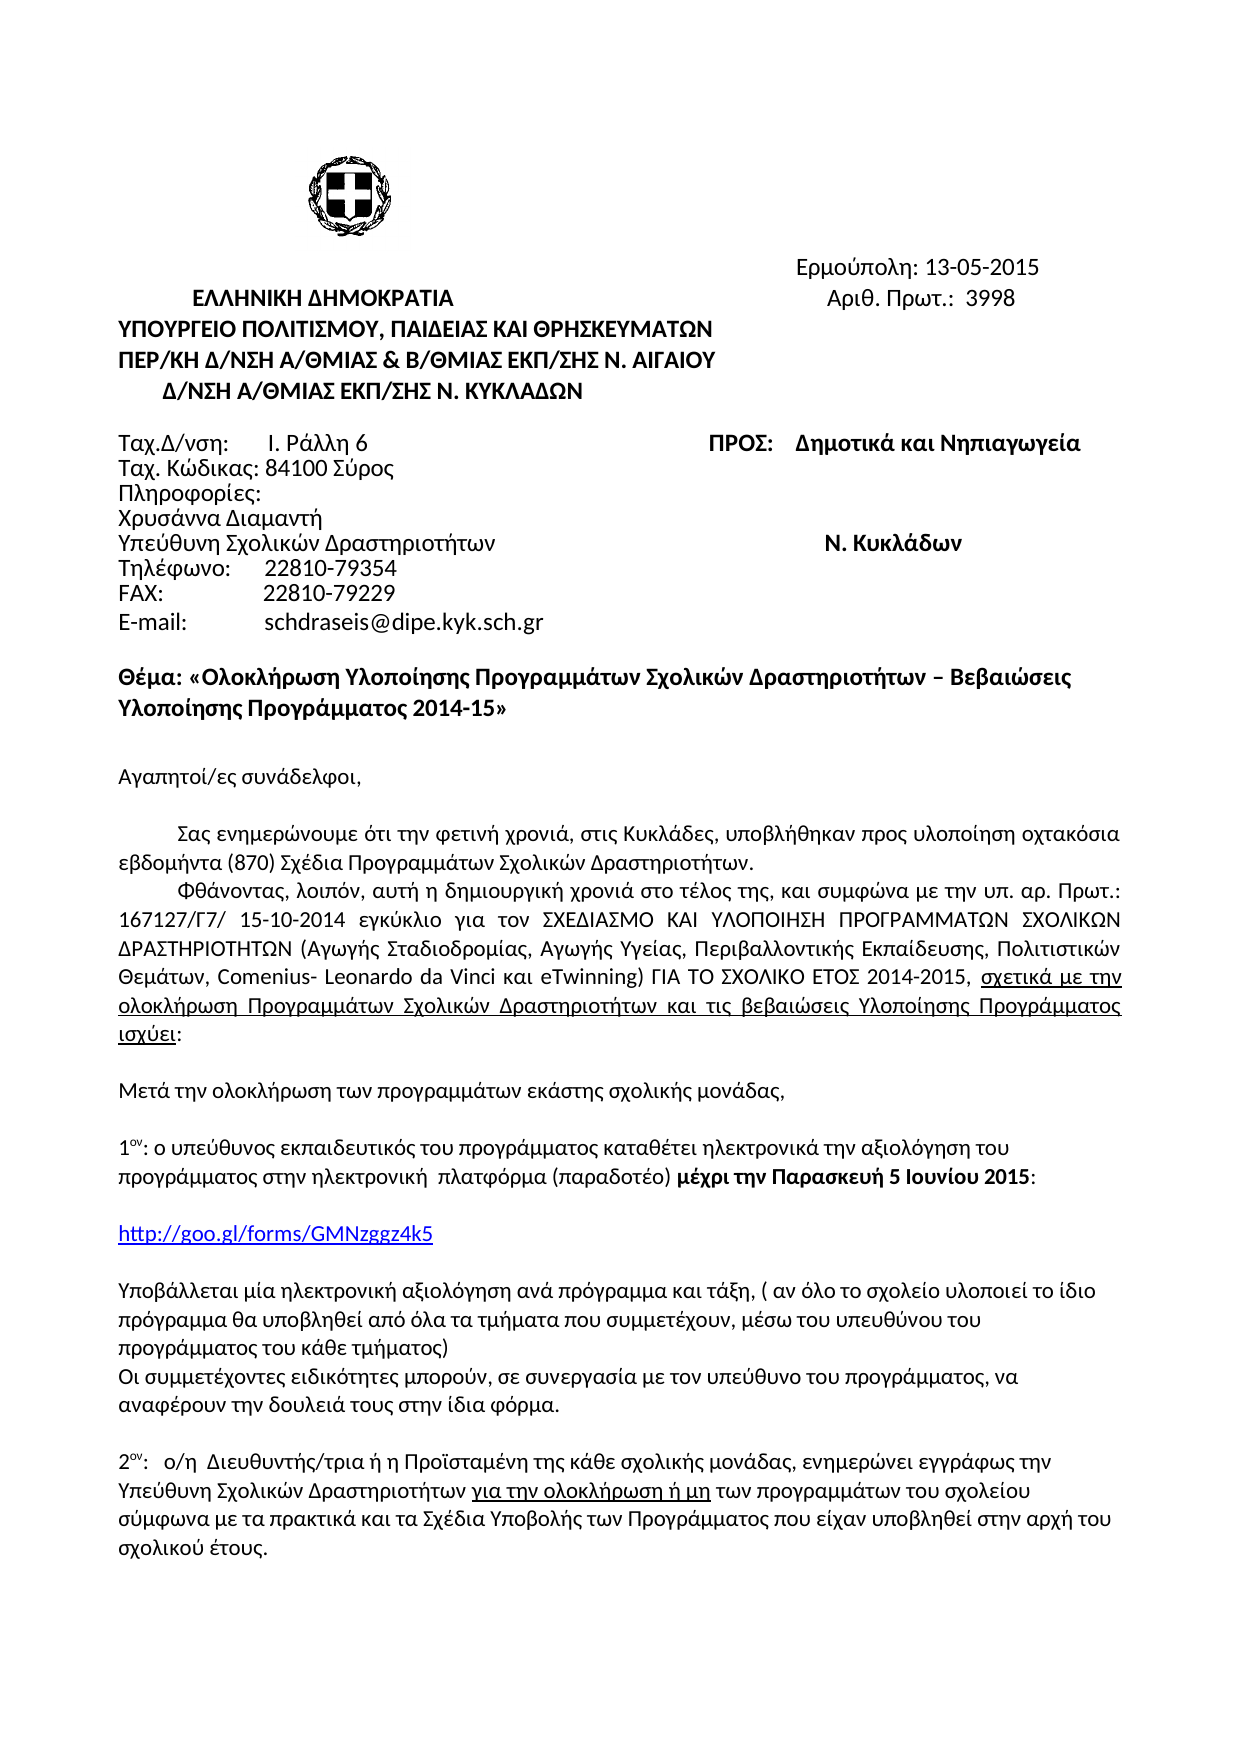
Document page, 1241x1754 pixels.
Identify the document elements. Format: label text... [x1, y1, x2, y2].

text Ταχ.Δ/νση: I. Ράλλη 6 ΠΡΟΣ: Δημοτικά και Νηπιαγωγεία [118, 431, 1181, 456]
text http://goo.gl/forms/GMNzggz4k5 [118, 1219, 1122, 1247]
text Φθάνοντας, λοιπόν, αυτή η δημιουργική χρονιά στο τέλος της, και συμφώνα με την υπ. αρ. Πρωτ.: 167127/Γ7/ 15-10-2014 εγκύκλιο για τον ΣΧΕΔΙΑΣΜΟ ΚΑΙ ΥΛΟΠΟΙΗΣΗ ΠΡΟΓΡΑΜΜΑΤΩΝ ΣΧΟΛΙΚΩΝ ΔΡΑΣΤΗΡΙΟΤΗΤΩΝ (Αγωγής Σταδιοδρομίας, Αγωγής Υγείας, Περιβαλλοντικής Εκπαίδευσης, Πολιτιστικών Θεμάτων, Comenius- Leonardo da Vinci και eTwinning) ΓΙΑ ΤΟ ΣΧΟΛΙΚΟ ΕΤΟΣ 2014-2015, σχετικά με την ολοκλήρωση Προγραμμάτων Σχολικών Δραστηριοτήτων και τις βεβαιώσεις Υλοποίησης Προγράμματος ισχύει: [118, 876, 1122, 1015]
text Τηλέφωνο: 22810-79354 [118, 556, 1181, 581]
text ΠΕΡ/ΚΗ Δ/ΝΣΗ Α/ΘΜΙΑΣ & Β/ΘΜΙΑΣ ΕΚΠ/ΣΗΣ Ν. ΑΙΓΑΙΟΥ [118, 344, 1122, 375]
picture [295, 147, 411, 251]
text Φθάνοντας, λοιπόν, αυτή η δημιουργική χρονιά στο τέλος της, και συμφώνα με την υπ. αρ. Πρωτ.: 167127/Γ7/ 15-10-2014 εγκύκλιο για τον ΣΧΕΔΙΑΣΜΟ ΚΑΙ ΥΛΟΠΟΙΗΣΗ ΠΡΟΓΡΑΜΜΑΤΩΝ ΣΧΟΛΙΚΩΝ ΔΡΑΣΤΗΡΙΟΤΗΤΩΝ (Αγωγής Σταδιοδρομίας, Αγωγής Υγείας, Περιβαλλοντικής Εκπαίδευσης, Πολιτιστικών Θεμάτων, Comenius- Leonardo da Vinci και eTwinning) ΓΙΑ ΤΟ ΣΧΟΛΙΚΟ ΕΤΟΣ 2014-2015, σχετικά με την ολοκλήρωση Προγραμμάτων Σχολικών Δραστηριοτήτων και τις βεβαιώσεις Υλοποίησης Προγράμματος ισχύει: [118, 1016, 1122, 1048]
text ΕΛΛΗΝΙΚΗ ΔΗΜΟΚΡΑΤΙΑ Αριθ. Πρωτ.: 3998 [192, 282, 1122, 313]
text Θέμα: «Ολοκλήρωση Υλοποίησης Προγραμμάτων Σχολικών Δραστηριοτήτων – Βεβαιώσεις Υλοποίησης Προγράμματος 2014-15» [118, 661, 1122, 723]
text Χρυσάννα Διαμαντή [118, 506, 1122, 531]
text 1ον: ο υπεύθυνος εκπαιδευτικός του προγράμματος καταθέτει ηλεκτρονικά την αξιολόγηση του προγράμματος στην ηλεκτρονική πλατφόρμα (παραδοτέο) μέχρι την Παρασκευή 5 Ιουνίου 2015: [118, 1133, 1122, 1190]
text Υπεύθυνη Σχολικών Δραστηριοτήτων Ν. Κυκλάδων [118, 531, 1122, 556]
text Σας ενημερώνουμε ότι την φετινή χρονιά, στις Κυκλάδες, υποβλήθηκαν προς υλοποίηση οχτακόσια εβδομήντα (870) Σχέδια Προγραμμάτων Σχολικών Δραστηριοτήτων. [118, 819, 1122, 876]
text Ερμούπολη: 13-05-2015 [295, 251, 1122, 282]
text Υποβάλλεται μία ηλεκτρονική αξιολόγηση ανά πρόγραμμα και τάξη, ( αν όλο το σχολείο υλοποιεί το ίδιο πρόγραμμα θα υποβληθεί από όλα τα τμήματα που συμμετέχουν, μέσω του υπευθύνου του προγράμματος του κάθε τμήματος) [118, 1276, 1122, 1362]
text Δ/ΝΣΗ Α/ΘΜΙΑΣ ΕΚΠ/ΣΗΣ Ν. ΚΥΚΛΑΔΩΝ [162, 375, 1122, 406]
text E-mail: schdraseis@dipe.kyk.sch.gr [118, 606, 1122, 637]
text Μετά την ολοκλήρωση των προγραμμάτων εκάστης σχολικής μονάδας, [118, 1076, 1122, 1105]
text 2ον: ο/η Διευθυντής/τρια ή η Προϊσταμένη της κάθε σχολικής μονάδας, ενημερώνει εγγράφως την Υπεύθυνη Σχολικών Δραστηριοτήτων για την ολοκλήρωση ή μη των προγραμμάτων του σχολείου σύμφωνα με τα πρακτικά και τα Σχέδια Υποβολής των Προγράμματος που είχαν υποβληθεί στην αρχή του σχολικού έτους. [118, 1447, 1122, 1561]
text Αγαπητοί/ες συνάδελφοι, [118, 762, 1122, 791]
text Οι συμμετέχοντες ειδικότητες μπορούν, σε συνεργασία με τον υπεύθυνο του προγράμματος, να αναφέρουν την δουλειά τους στην ίδια φόρμα. [118, 1362, 1122, 1419]
text ΥΠΟΥΡΓΕΙΟ ΠΟΛΙΤΙΣΜΟΥ, ΠΑΙΔΕΙΑΣ ΚΑΙ ΘΡΗΣΚΕΥΜΑΤΩΝ [118, 313, 1122, 344]
text Πληροφορίες: [118, 481, 1122, 506]
subtitle FAX: 22810-79229 [118, 581, 1181, 606]
text Ταχ. Κώδικας: 84100 Σύρος [118, 456, 1181, 481]
